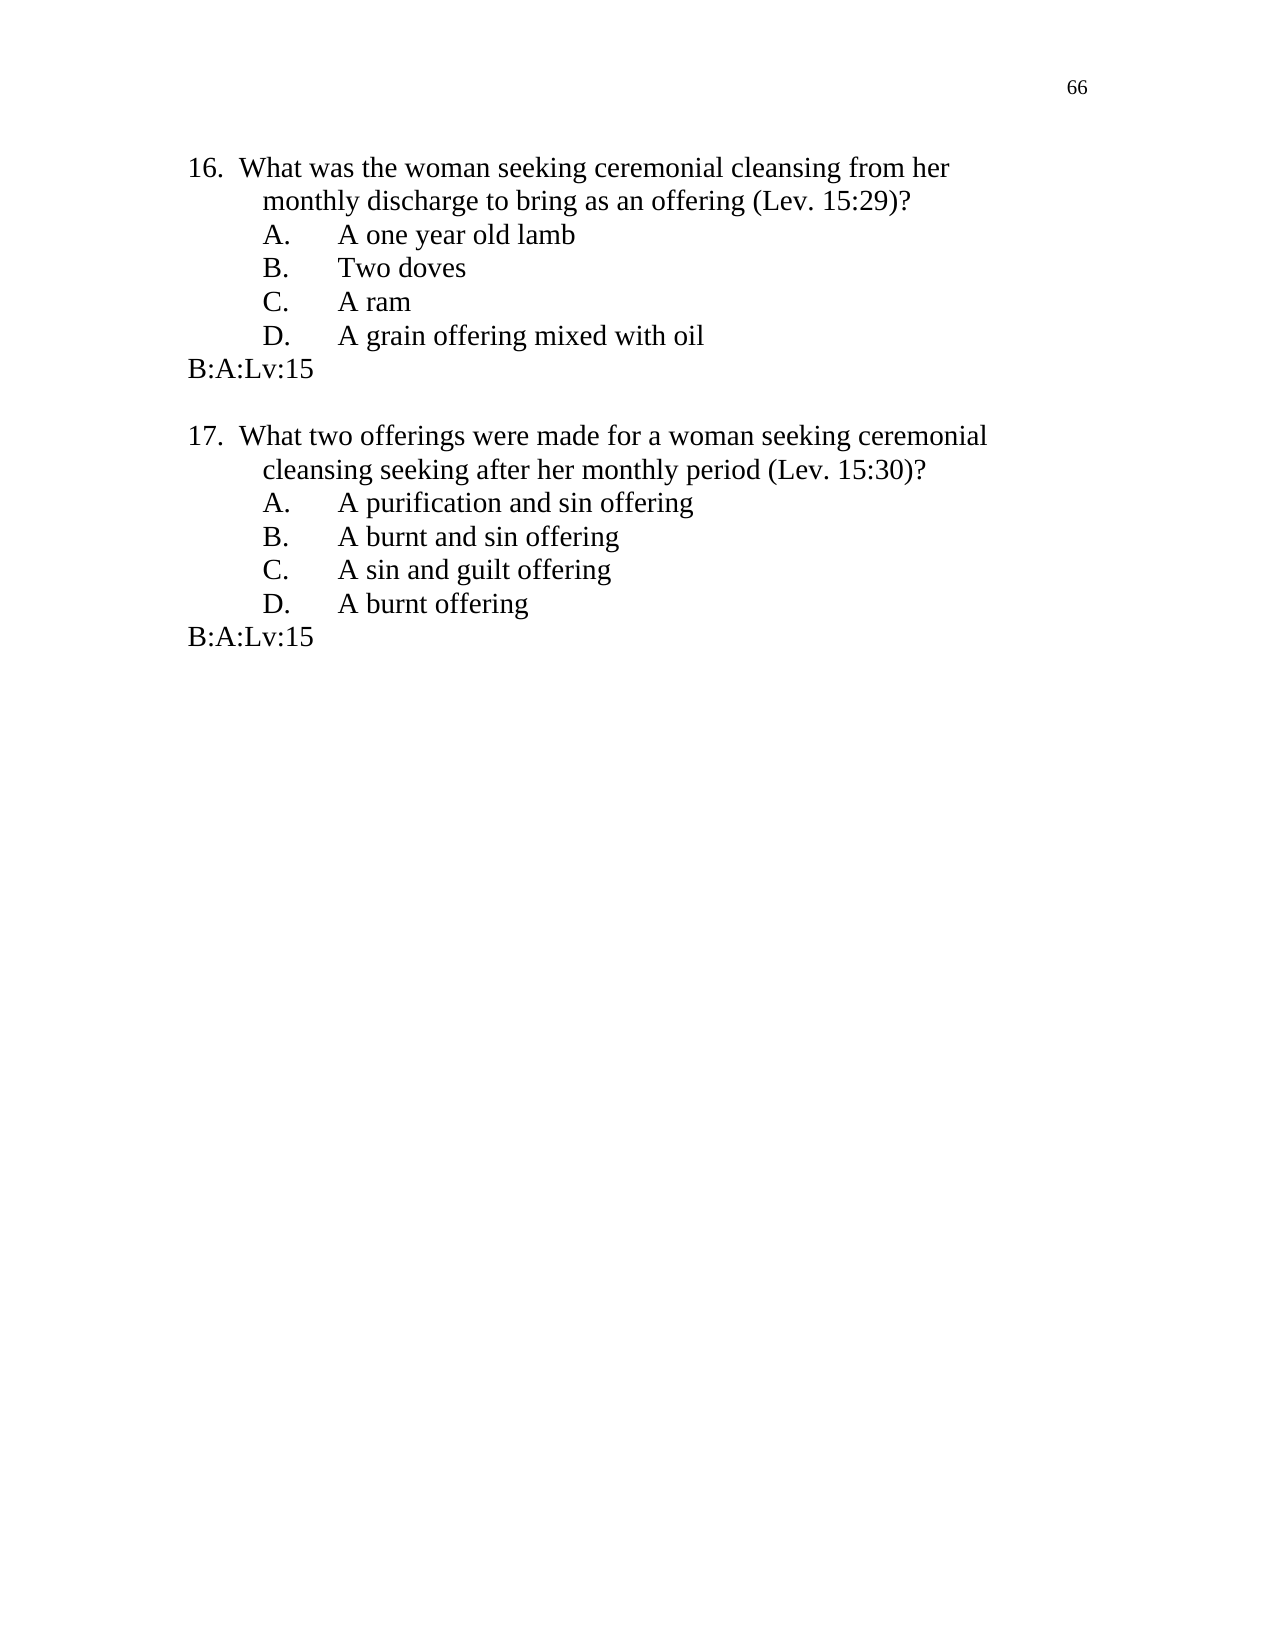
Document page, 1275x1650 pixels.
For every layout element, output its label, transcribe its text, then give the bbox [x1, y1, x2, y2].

text A. A one year old lamb [187, 217, 1087, 251]
text B:A:Lv:15 [187, 619, 1087, 653]
text D. A grain offering mixed with oil [187, 318, 1087, 351]
text B. Two doves [187, 251, 1087, 284]
text 16. What was the woman seeking ceremonial cleansing from her [187, 150, 1087, 183]
text A. A purification and sin offering [187, 485, 1087, 519]
text C. A sin and guilt offering [187, 552, 1087, 586]
text 17. What two offerings were made for a woman seeking ceremonial [187, 418, 1087, 452]
text cleansing seeking after her monthly period (Lev. 15:30)? [187, 452, 1087, 485]
text B. A burnt and sin offering [187, 519, 1087, 552]
text C. A ram [187, 284, 1087, 318]
text D. A burnt offering [187, 586, 1087, 619]
text B:A:Lv:15 [187, 351, 1087, 385]
text monthly discharge to bring as an offering (Lev. 15:29)? [187, 183, 1087, 217]
